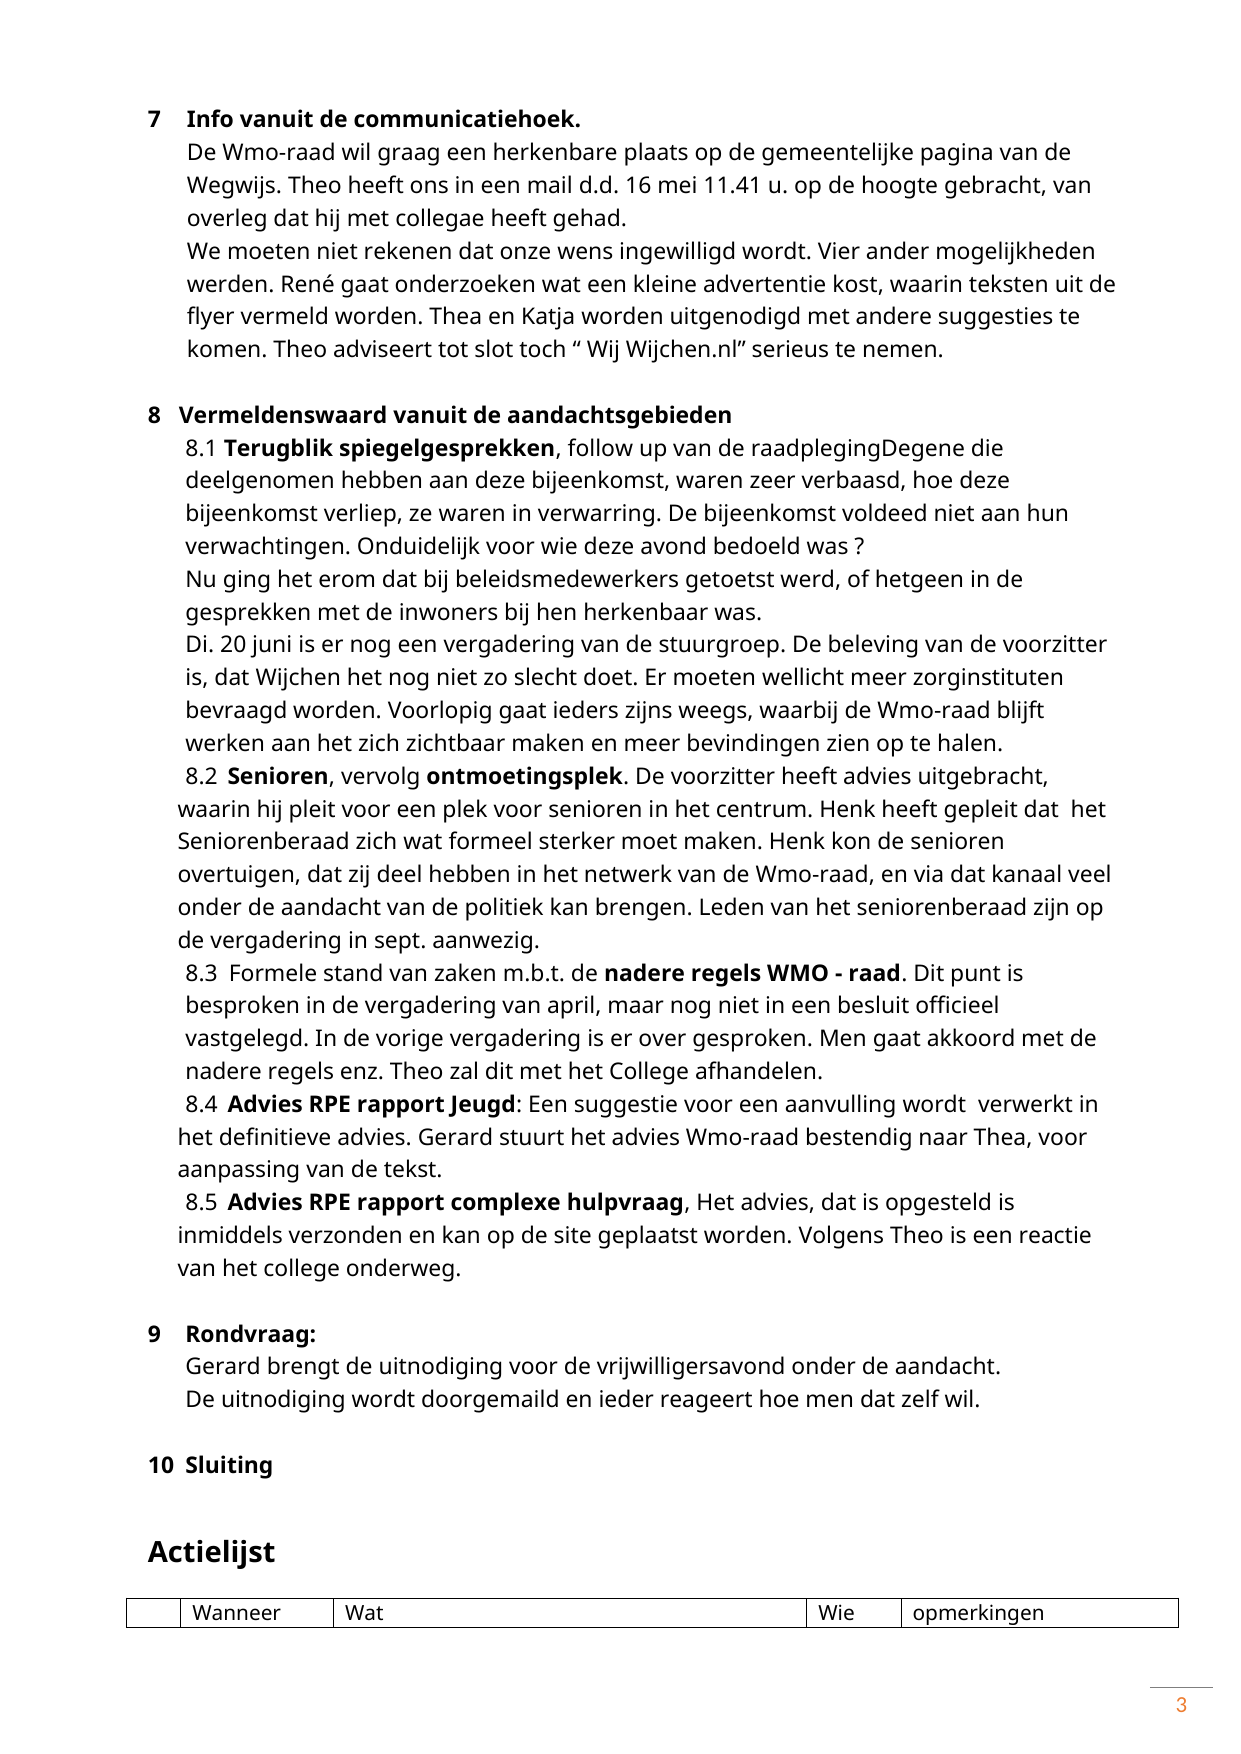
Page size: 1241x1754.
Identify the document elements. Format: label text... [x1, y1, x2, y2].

list Info vanuit de communicatiehoek. [148, 103, 1122, 135]
table_header Wat [334, 1599, 806, 1627]
list Advies RPE rapport complexe hulpvraag, Het advies, dat is opgesteld is inmiddels verzonden en kan op de site geplaatst worden. Volgens Theo is een reactie van het college onderweg. [177, 1186, 1122, 1283]
list Senioren, vervolg ontmoetingsplek. De voorzitter heeft advies uitgebracht, waarin hij pleit voor een plek voor senioren in het centrum. Henk heeft gepleit dat het Seniorenberaad zich wat formeel sterker moet maken. Henk kon de senioren overtuigen, dat zij deel hebben in het netwerk van de Wmo-raad, en via dat kanaal veel onder de aandacht van de politiek kan brengen. Leden van het seniorenberaad zijn op de vergadering in sept. aanwezig. [177, 760, 1122, 955]
list Formele stand van zaken m.b.t. de nadere regels WMO - raad. Dit punt is [185, 957, 1122, 988]
text Nu ging het erom dat bij beleidsmedewerkers getoetst werd, of hetgeen in de gesprekken met de inwoners bij hen herkenbaar was. [185, 563, 1122, 627]
list We moeten niet rekenen dat onze wens ingewilligd wordt. Vier ander mogelijkheden [187, 235, 1122, 266]
table_header Wie [807, 1599, 901, 1627]
list De uitnodiging wordt doorgemaild en ieder reageert hoe men dat zelf wil. [185, 1383, 1122, 1414]
list Rondvraag: [148, 1317, 1122, 1349]
table_header Wanneer afgesproken [181, 1599, 333, 1627]
list Gerard brengt de uitnodiging voor de vrijwilligersavond onder de aandacht. [185, 1350, 1122, 1382]
list 8 Vermeldenswaard vanuit de aandachtsgebieden [148, 399, 1122, 430]
list Advies RPE rapport Jeugd: Een suggestie voor een aanvulling wordt verwerkt in het definitieve advies. Gerard stuurt het advies Wmo-raad bestendig naar Thea, voor aanpassing van de tekst. [177, 1088, 1122, 1185]
table_header opmerkingen [902, 1599, 1178, 1627]
list besproken in de vergadering van april, maar nog niet in een besluit officieel vastgelegd. In de vorige vergadering is er over gesproken. Men gaat akkoord met de nadere regels enz. Theo zal dit met het College afhandelen. [185, 989, 1122, 1086]
list werden. René gaat onderzoeken wat een kleine advertentie kost, waarin teksten uit de flyer vermeld worden. Thea en Katja worden uitgenodigd met andere suggesties te komen. Theo adviseert tot slot toch “ Wij Wijchen.nl” serieus te nemen. [187, 267, 1122, 364]
list Sluiting [148, 1449, 1122, 1480]
text Di. 20 juni is er nog een vergadering van de stuurgroep. De beleving van de voorzitter is, dat Wijchen het nog niet zo slecht doet. Er moeten wellicht meer zorginstituten bevraagd worden. Voorlopig gaat ieders zijns weegs, waarbij de Wmo-raad blijft werken aan het zich zichtbaar maken en meer bevindingen zien op te halen. [185, 628, 1122, 758]
table_header [127, 1599, 180, 1627]
list De Wmo-raad wil graag een herkenbare plaats op de gemeentelijke pagina van de Wegwijs. Theo heeft ons in een mail d.d. 16 mei 11.41 u. op de hoogte gebracht, van overleg dat hij met collegae heeft gehad. [187, 136, 1122, 233]
text Actielijst [148, 1531, 1122, 1571]
text 8.1 Terugblik spiegelgesprekken, follow up van de raadplegingDegene die deelgenomen hebben aan deze bijeenkomst, waren zeer verbaasd, hoe deze bijeenkomst verliep, ze waren in verwarring. De bijeenkomst voldeed niet aan hun verwachtingen. Onduidelijk voor wie deze avond bedoeld was ? [185, 432, 1122, 561]
